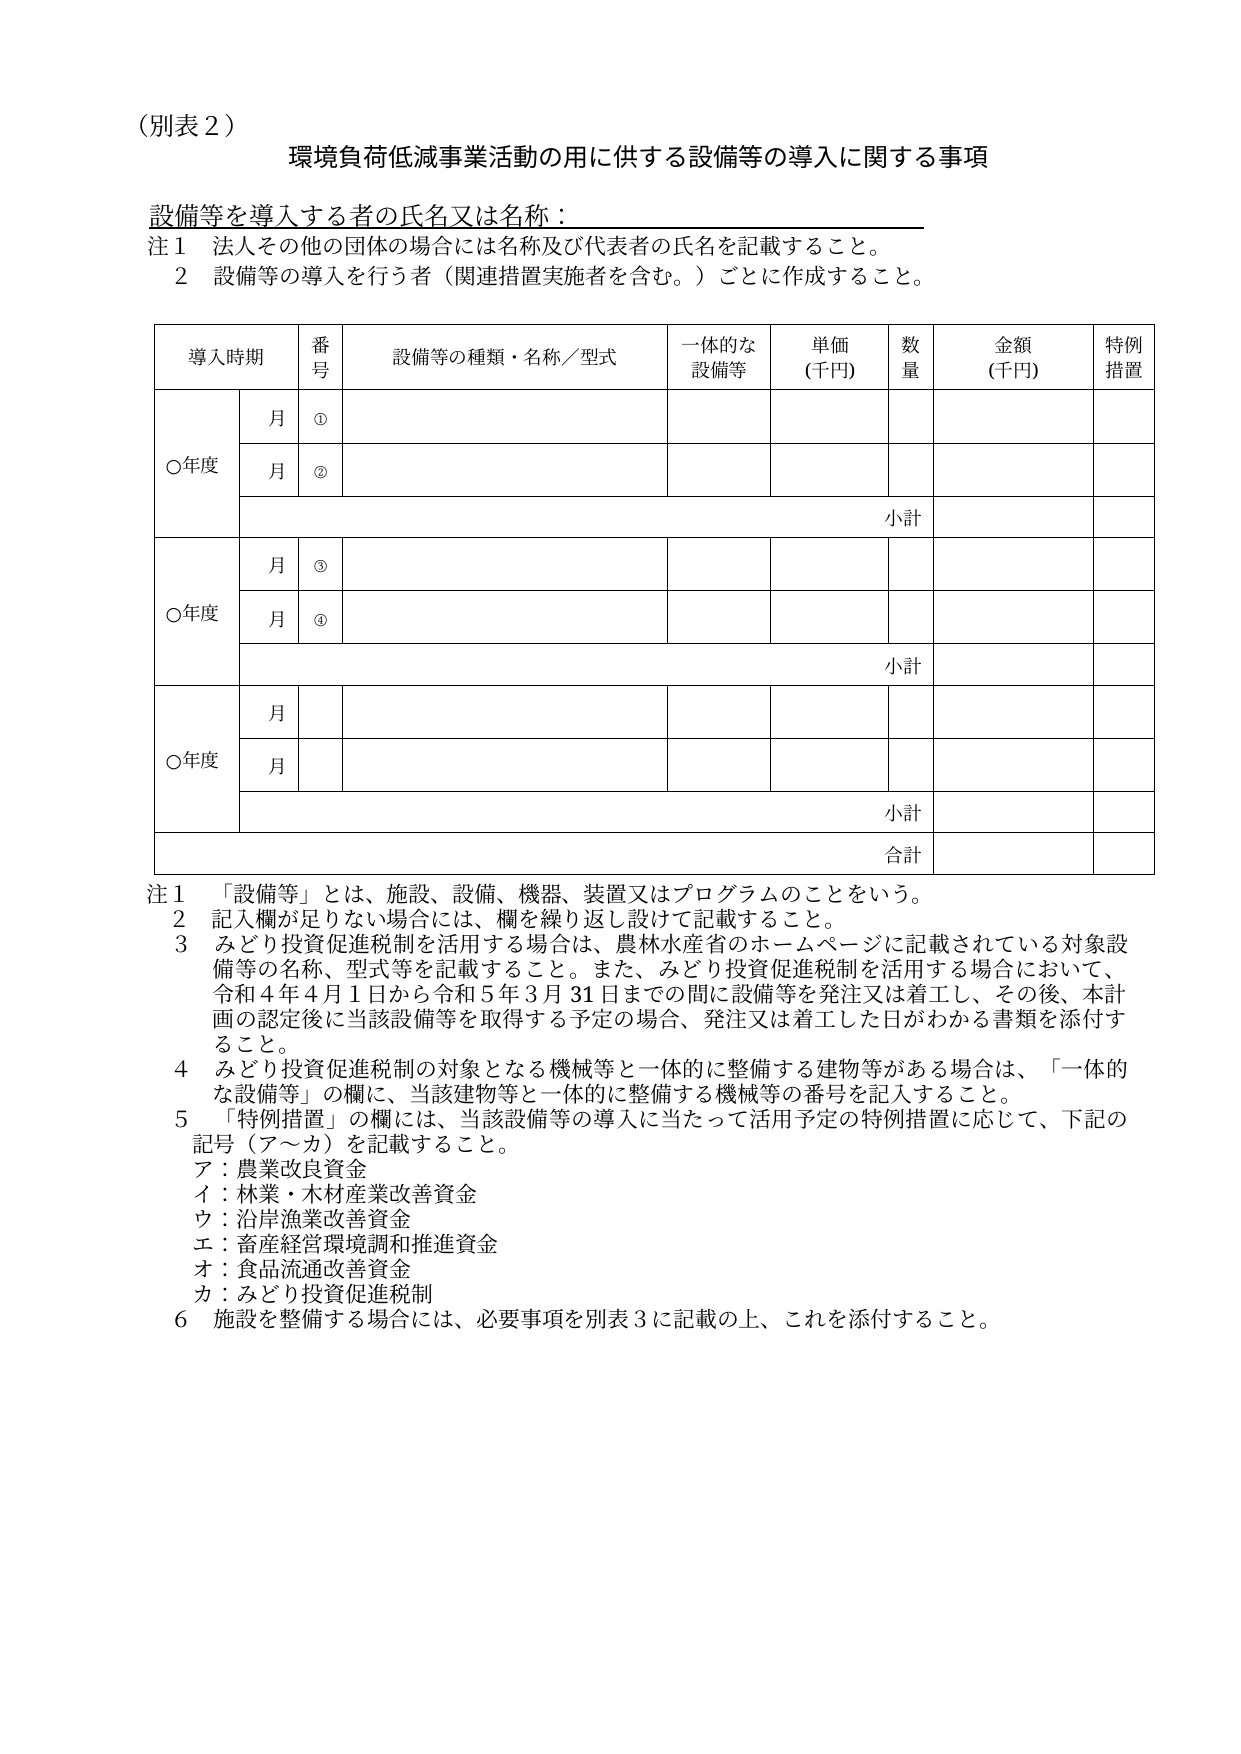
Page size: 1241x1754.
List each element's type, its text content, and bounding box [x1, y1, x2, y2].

table_cell [1094, 792, 1154, 832]
table_cell 月 [240, 591, 298, 643]
table_cell [299, 686, 342, 738]
table_cell ○年度 [155, 390, 239, 537]
text 環境負荷低減事業活動の用に供する設備等の導入に関する事項 [124, 142, 1152, 172]
table_cell [668, 591, 770, 643]
table_cell ① [299, 390, 342, 442]
table_cell [934, 444, 1093, 496]
text ３ みどり投資促進税制を活用する場合は、農林水産省のホームページに記載されている対象設備等の名称、型式等を記載すること。また、みどり投資促進税制を活用する場合において、令和４年４月１日から令和５年３月31日までの間に設備等を発注又は着工し、その後、本計画の認定後に当該設備等を取得する予定の場合、発注又は着工した日がわかる書類を添付すること。 [170, 932, 1128, 1057]
table_cell 月 [240, 390, 298, 442]
table_cell ○年度 [155, 538, 239, 684]
text ２ 設備等の導入を行う者（関連措置実施者を含む。）ごとに作成すること。 [170, 261, 1142, 290]
table_cell [934, 591, 1093, 643]
text イ：林業・木材産業改善資金 [170, 1182, 1128, 1207]
table_cell 月 [240, 739, 298, 791]
table_cell [889, 591, 933, 643]
text カ：みどり投資促進税制 [170, 1282, 1128, 1307]
table_cell [1094, 833, 1154, 873]
table_cell [1094, 444, 1154, 496]
table_cell [668, 538, 770, 590]
table_cell [343, 739, 667, 791]
table_cell [934, 538, 1093, 590]
table_cell [889, 739, 933, 791]
table_header 単価 (千円) [771, 325, 888, 389]
text 注１ 「設備等」とは、施設、設備、機器、装置又はプログラムのことをいう。 [124, 882, 1128, 907]
table_cell 小計 [240, 497, 933, 537]
table_cell [934, 390, 1093, 442]
text ５ 「特例措置」の欄には、当該設備等の導入に当たって活用予定の特例措置に応じて、下記の記号（ア～カ）を記載すること。 [170, 1107, 1128, 1157]
table_cell [934, 792, 1093, 832]
text 注１ 法人その他の団体の場合には名称及び代表者の氏名を記載すること。 [147, 231, 1152, 261]
table_cell [1094, 538, 1154, 590]
text ２ 記入欄が足りない場合には、欄を繰り返し設けて記載すること。 [124, 907, 1128, 932]
text ４ みどり投資促進税制の対象となる機械等と一体的に整備する建物等がある場合は、「一体的な設備等」の欄に、当該建物等と一体的に整備する機械等の番号を記入すること。 [170, 1057, 1128, 1107]
table_cell ○年度 [155, 686, 239, 832]
table_cell 合計 [155, 833, 933, 873]
table_cell [1094, 591, 1154, 643]
table_cell [934, 497, 1093, 537]
table_cell [889, 390, 933, 442]
table_cell [343, 390, 667, 442]
table_cell [668, 390, 770, 442]
table_cell [889, 538, 933, 590]
table_cell 小計 [240, 792, 933, 832]
table_cell [771, 686, 888, 738]
table_cell [771, 444, 888, 496]
table_cell 月 [240, 686, 298, 738]
table_cell [1094, 390, 1154, 442]
table_cell [343, 444, 667, 496]
table_cell [771, 538, 888, 590]
table_cell [771, 390, 888, 442]
table_cell [299, 739, 342, 791]
table_cell [771, 739, 888, 791]
table_cell 小計 [240, 644, 933, 684]
table_cell [889, 686, 933, 738]
table_cell [668, 686, 770, 738]
text オ：食品流通改善資金 [170, 1257, 1128, 1282]
table_cell [343, 686, 667, 738]
text ウ：沿岸漁業改善資金 [170, 1207, 1128, 1232]
table_cell [1094, 644, 1154, 684]
table_header 設備等の種類・名称／型式 [343, 325, 667, 389]
table_header 金額 (千円) [934, 325, 1093, 389]
table_header 導入時期 [155, 325, 298, 389]
table_cell [771, 591, 888, 643]
table_cell [889, 444, 933, 496]
table_cell [934, 833, 1093, 873]
table_cell [1094, 497, 1154, 537]
table_cell [934, 644, 1093, 684]
table_cell [343, 538, 667, 590]
text （別表２） [124, 106, 1152, 142]
table_cell [934, 739, 1093, 791]
text 設備等を導入する者の氏名又は名称： [124, 201, 1152, 231]
text ア：農業改良資金 [170, 1157, 1128, 1182]
table_cell [934, 686, 1093, 738]
table_cell [1094, 686, 1154, 738]
table_cell 月 [240, 538, 298, 590]
text エ：畜産経営環境調和推進資金 [170, 1232, 1128, 1257]
text ６ 施設を整備する場合には、必要事項を別表３に記載の上、これを添付すること。 [170, 1307, 1128, 1332]
table_cell [343, 591, 667, 643]
table_cell 月 [240, 444, 298, 496]
table_cell ④ [299, 591, 342, 643]
table_cell [668, 739, 770, 791]
table_cell ③ [299, 538, 342, 590]
table_cell [668, 444, 770, 496]
table_cell ② [299, 444, 342, 496]
table_header 一体的な 設備等 [668, 325, 770, 389]
table_cell [1094, 739, 1154, 791]
table_header 数 量 [889, 325, 933, 389]
table_header 番 号 [299, 325, 342, 389]
table_header 特例 措置 [1094, 325, 1154, 389]
